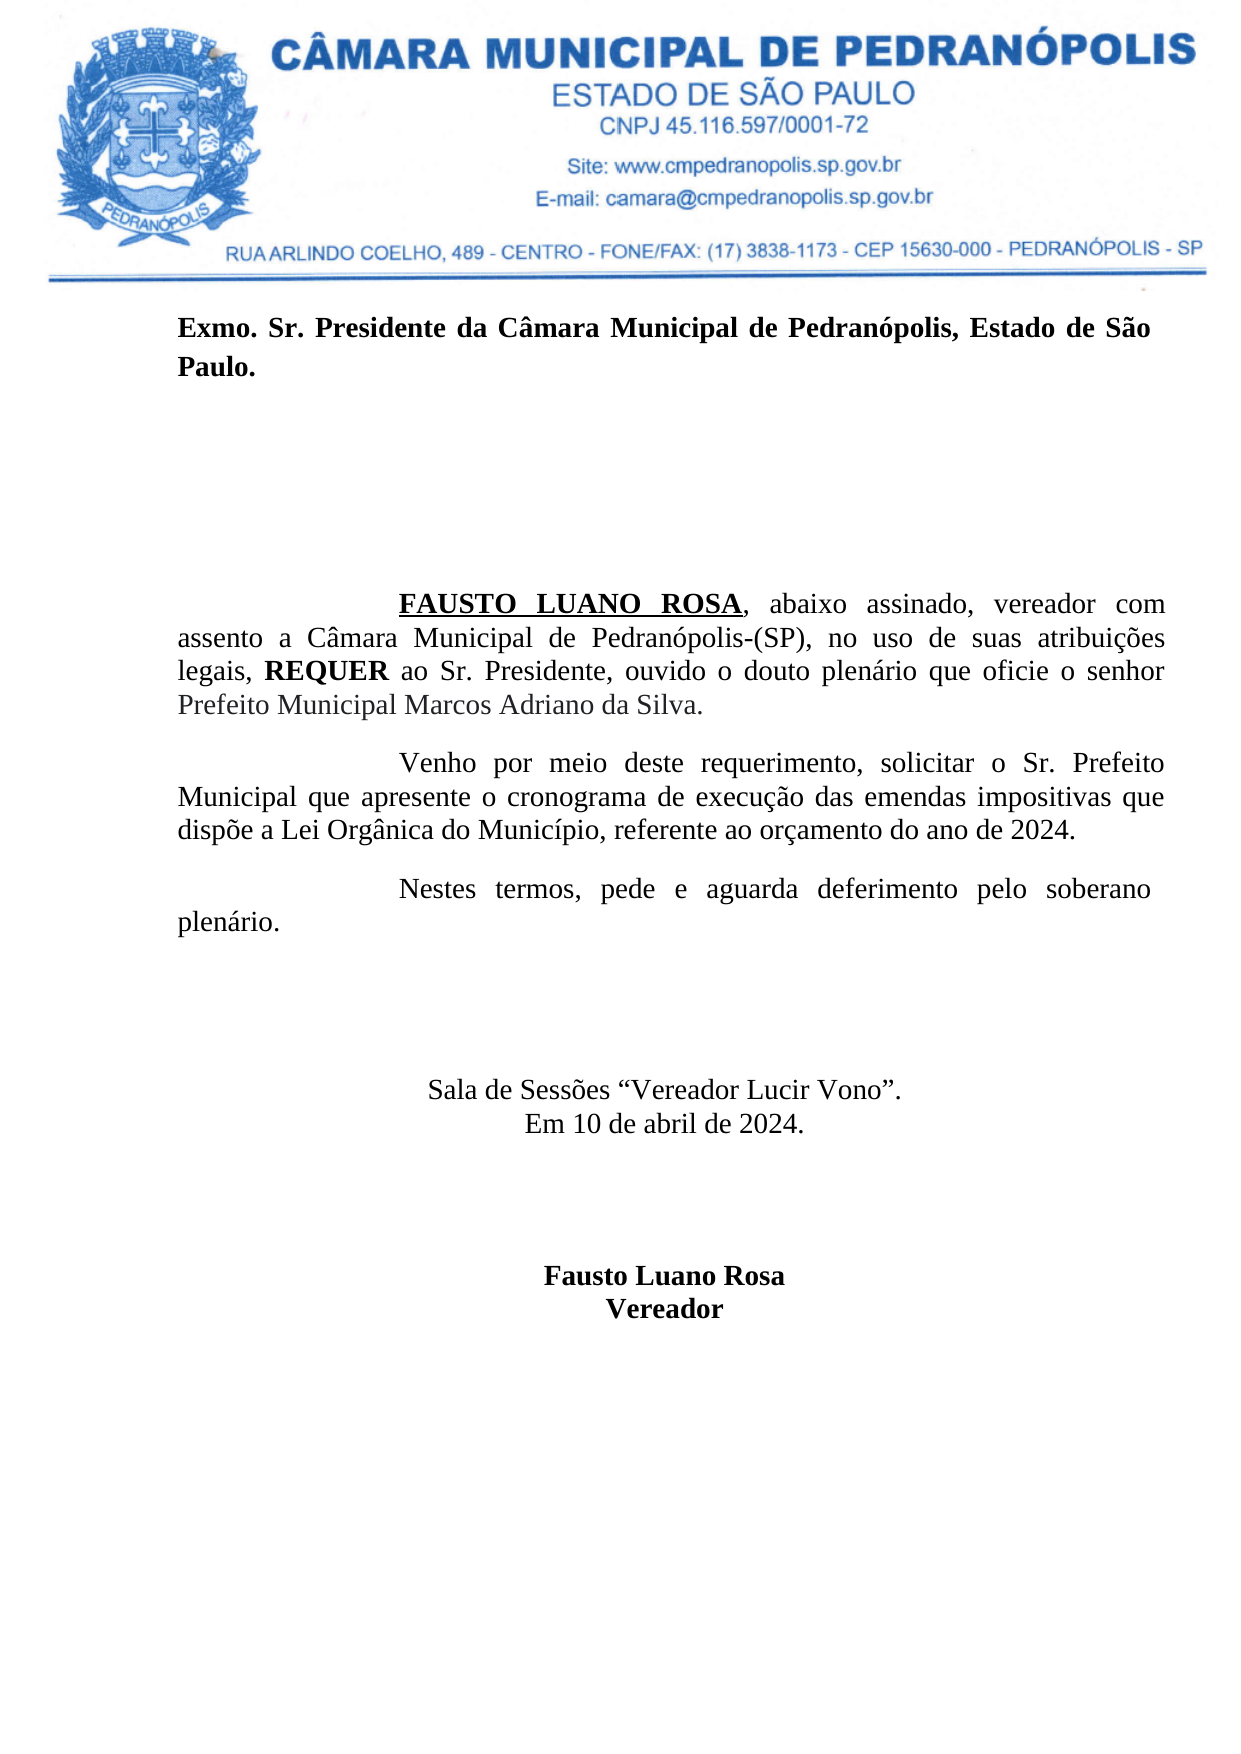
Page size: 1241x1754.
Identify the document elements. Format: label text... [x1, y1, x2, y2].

text Vereador [177, 1292, 1152, 1325]
text Venho por meio deste requerimento, solicitar o Sr. Prefeito Municipal que apresente o cronograma de execução das emendas impositivas que dispõe a Lei Orgânica do Município, referente ao orçamento do ano de 2024. [177, 745, 1166, 846]
text Sala de Sessões “Vereador Lucir Vono”. [177, 1072, 1152, 1106]
text Exmo. Sr. Presidente da Câmara Municipal de Pedranópolis, Estado de São Paulo. [177, 310, 1152, 382]
text Em 10 de abril de 2024. [177, 1106, 1152, 1139]
text Fausto Luano Rosa [177, 1258, 1152, 1292]
picture [44, 0, 1220, 291]
text Nestes termos, pede e aguarda deferimento pelo soberano plenário. [177, 871, 1152, 938]
text FAUSTO LUANO ROSA, abaixo assinado, vereador com assento a Câmara Municipal de Pedranópolis-(SP), no uso de suas atribuições legais, REQUER ao Sr. Presidente, ouvido o douto plenário que oficie o senhor Prefeito Municipal Marcos Adriano da Silva. [177, 586, 1166, 720]
